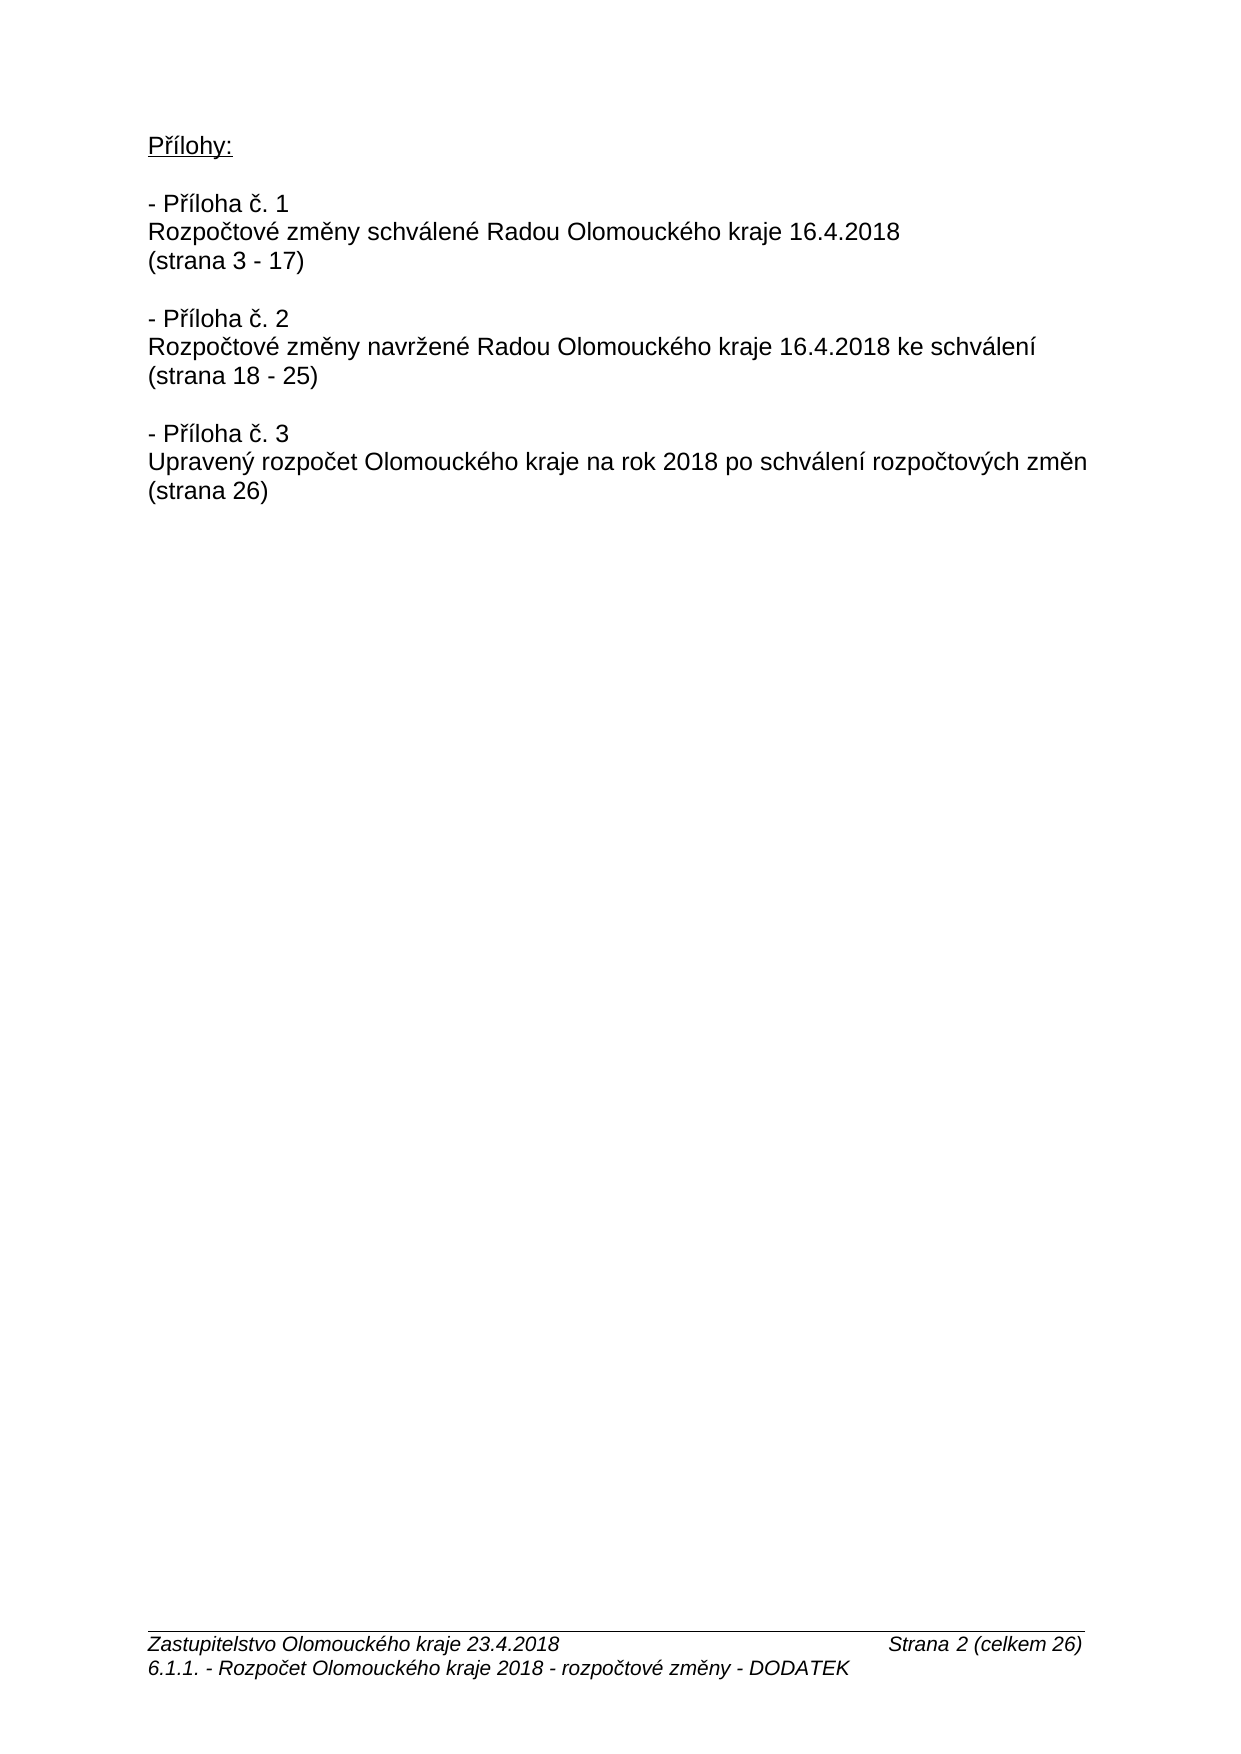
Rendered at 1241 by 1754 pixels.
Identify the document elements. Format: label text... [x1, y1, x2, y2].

text Rozpočtové změny schválené Radou Olomouckého kraje 16.4.2018 [148, 217, 1093, 246]
text - Příloha č. 2 [148, 303, 1093, 332]
text Rozpočtové změny navržené Radou Olomouckého kraje 16.4.2018 ke schválení (strana 18 - 25) [148, 332, 1093, 390]
text Upravený rozpočet Olomouckého kraje na rok 2018 po schválení rozpočtových změn [148, 447, 1093, 476]
text - Příloha č. 3 [148, 418, 1093, 447]
text - Příloha č. 1 [148, 188, 1093, 217]
text Přílohy: [148, 131, 1093, 160]
text (strana 26) [148, 476, 1093, 505]
text (strana 3 - 17) [148, 246, 1093, 275]
